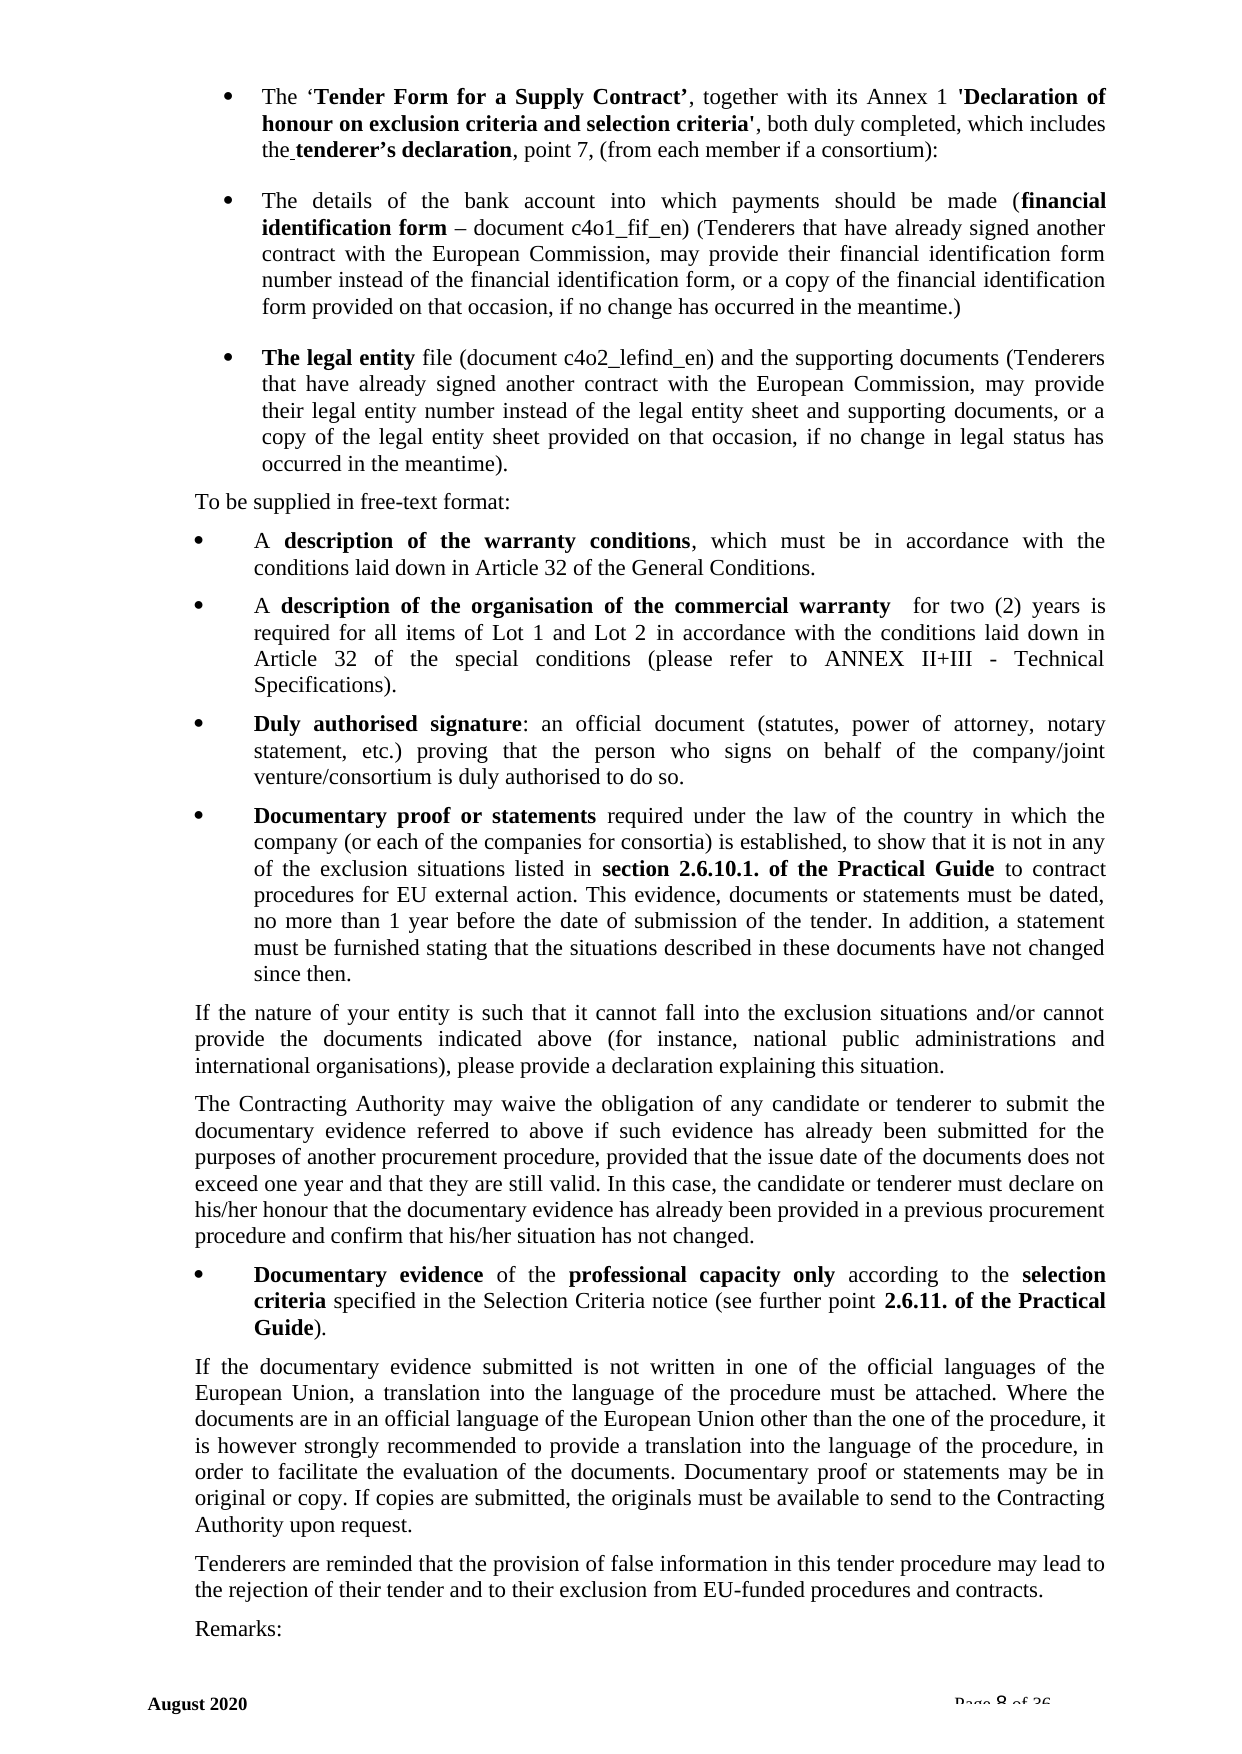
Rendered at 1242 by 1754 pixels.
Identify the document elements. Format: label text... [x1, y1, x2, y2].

text To be supplied in free-text format: [194, 488, 1106, 515]
list Documentary evidence of the professional capacity only according to the selection criteria specified in the Selection Criteria notice (see further point 2.6.11. of the Practical Guide). [194, 1261, 1106, 1340]
list The ‘Tender Form for a Supply Contract’, together with its Annex 1 'Declaration of honour on exclusion criteria and selection criteria', both duly completed, which includes the tenderer’s declaration, point 7, (from each member if a consortium): [224, 83, 1106, 162]
list Documentary proof or statements required under the law of the country in which the company (or each of the companies for consortia) is established, to show that it is not in any of the exclusion situations listed in section 2.6.10.1. of the Practical Guide to contract procedures for EU external action. This evidence, documents or statements must be dated, no more than 1 year before the date of submission of the tender. In addition, a statement must be furnished stating that the situations described in these documents have not changed since then. [194, 802, 1106, 986]
text The Contracting Authority may waive the obligation of any candidate or tenderer to submit the documentary evidence referred to above if such evidence has already been submitted for the purposes of another procurement procedure, provided that the issue date of the documents does not exceed one year and that they are still valid. In this case, the candidate or tenderer must declare on his/her honour that the documentary evidence has already been provided in a previous procurement procedure and confirm that his/her situation has not changed. [194, 1091, 1106, 1249]
text Tenderers are reminded that the provision of false information in this tender procedure may lead to the rejection of their tender and to their exclusion from EU-funded procedures and contracts. [194, 1550, 1106, 1602]
text If the documentary evidence submitted is not written in one of the official languages of the European Union, a translation into the language of the procedure must be attached. Where the documents are in an official language of the European Union other than the one of the procedure, it is however strongly recommended to provide a translation into the language of the procedure, in order to facilitate the evaluation of the documents. Documentary proof or statements may be in original or copy. If copies are submitted, the originals must be available to send to the Contracting Authority upon request. [194, 1353, 1106, 1537]
list A description of the warranty conditions, which must be in accordance with the conditions laid down in Article 32 of the General Conditions. [194, 527, 1106, 580]
list A description of the organisation of the commercial warranty for two (2) years is required for all items of Lot 1 and Lot 2 in accordance with the conditions laid down in Article 32 of the special conditions (please refer to ANNEX II+III - Technical Specifications). [194, 592, 1106, 698]
text Remarks: [194, 1615, 1106, 1641]
list The legal entity file (document c4o2_lefind_en) and the supporting documents (Tenderers that have already signed another contract with the European Commission, may provide their legal entity number instead of the legal entity sheet and supporting documents, or a copy of the legal entity sheet provided on that occasion, if no change in legal status has occurred in the meantime). [224, 344, 1106, 476]
text If the nature of your entity is such that it cannot fall into the exclusion situations and/or cannot provide the documents indicated above (for instance, national public administrations and international organisations), please provide a declaration explaining this situation. [194, 999, 1106, 1078]
list Duly authorised signature: an official document (statutes, power of attorney, notary statement, etc.) proving that the person who signs on behalf of the company/joint venture/consortium is duly authorised to do so. [194, 710, 1106, 789]
list The details of the bank account into which payments should be made (financial identification form – document c4o1_fif_en) (Tenderers that have already signed another contract with the European Commission, may provide their financial identification form number instead of the financial identification form, or a copy of the financial identification form provided on that occasion, if no change has occurred in the meantime.) [224, 187, 1106, 319]
